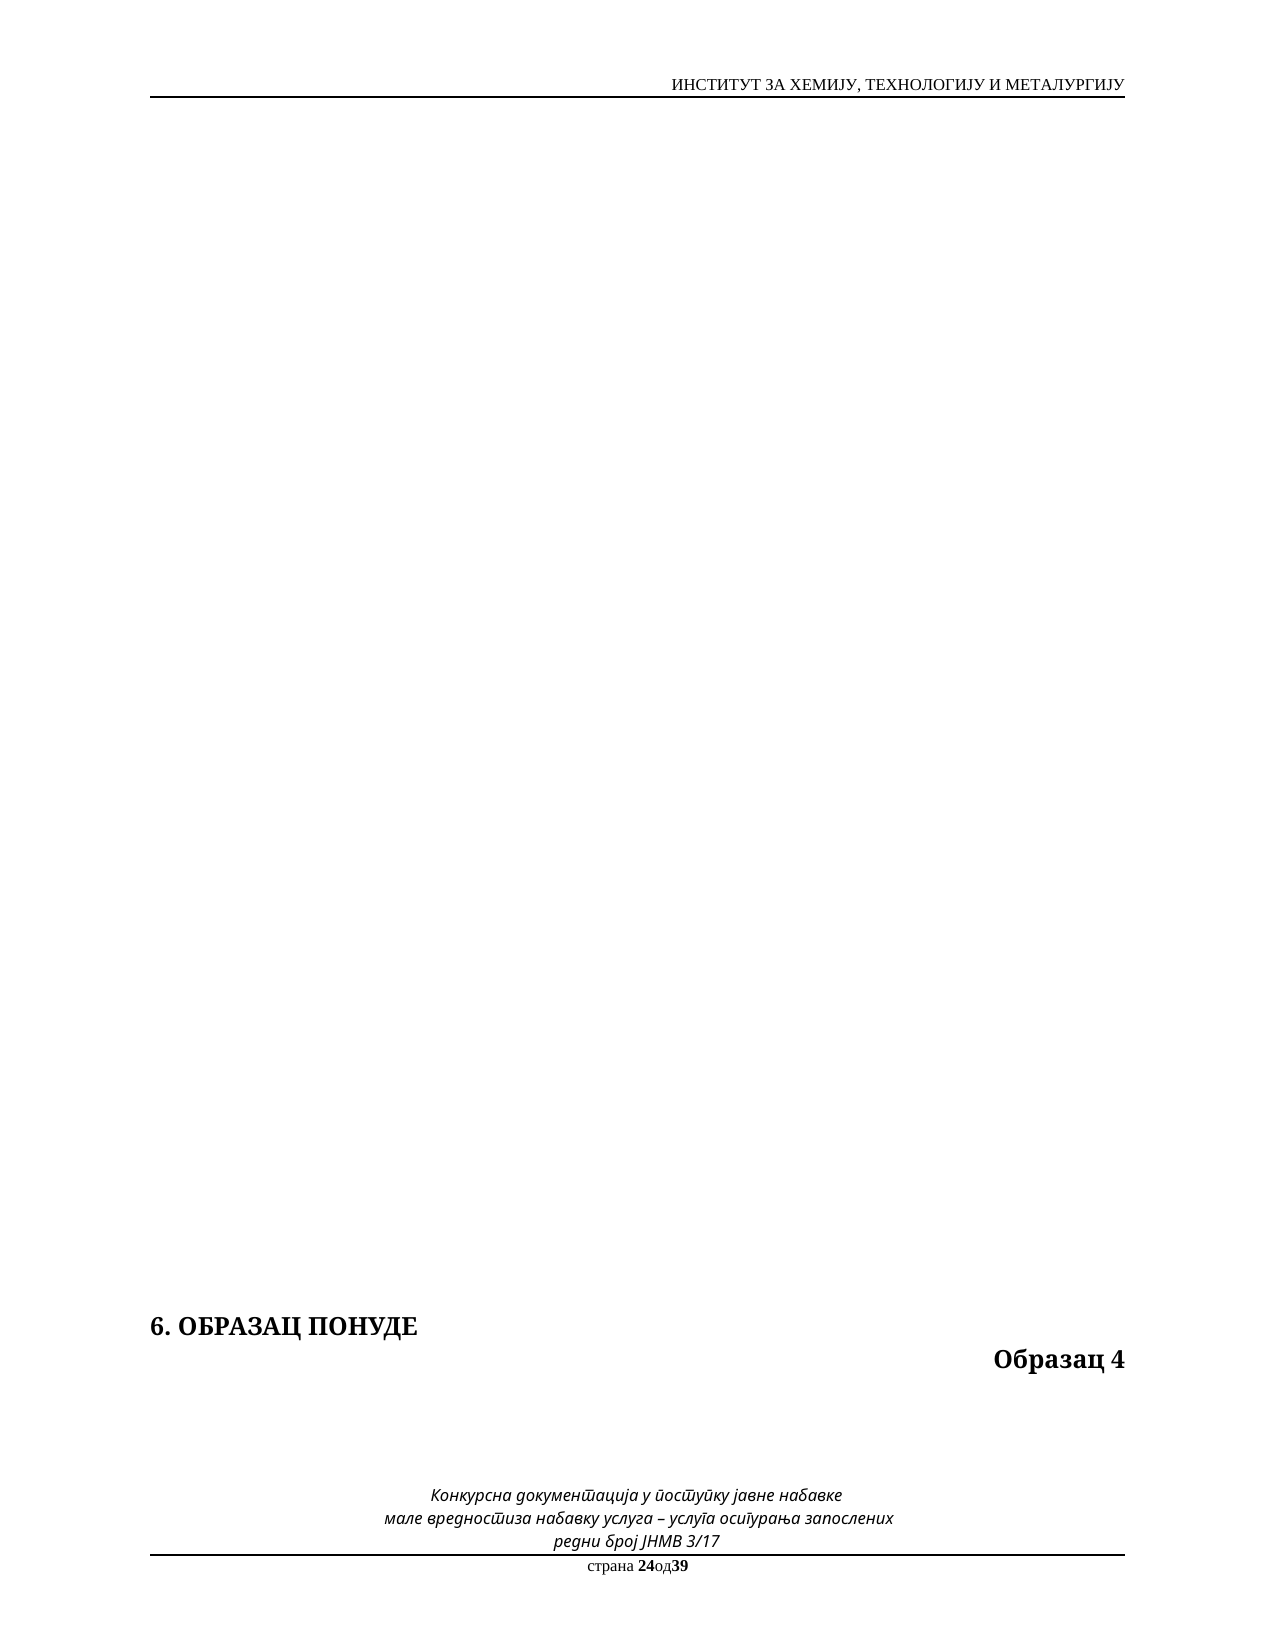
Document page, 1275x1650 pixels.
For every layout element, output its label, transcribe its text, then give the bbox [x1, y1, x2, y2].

text 6. ОБРАЗАЦ ПОНУДЕ [150, 1308, 1125, 1342]
text Образац 4 [150, 1342, 1125, 1376]
